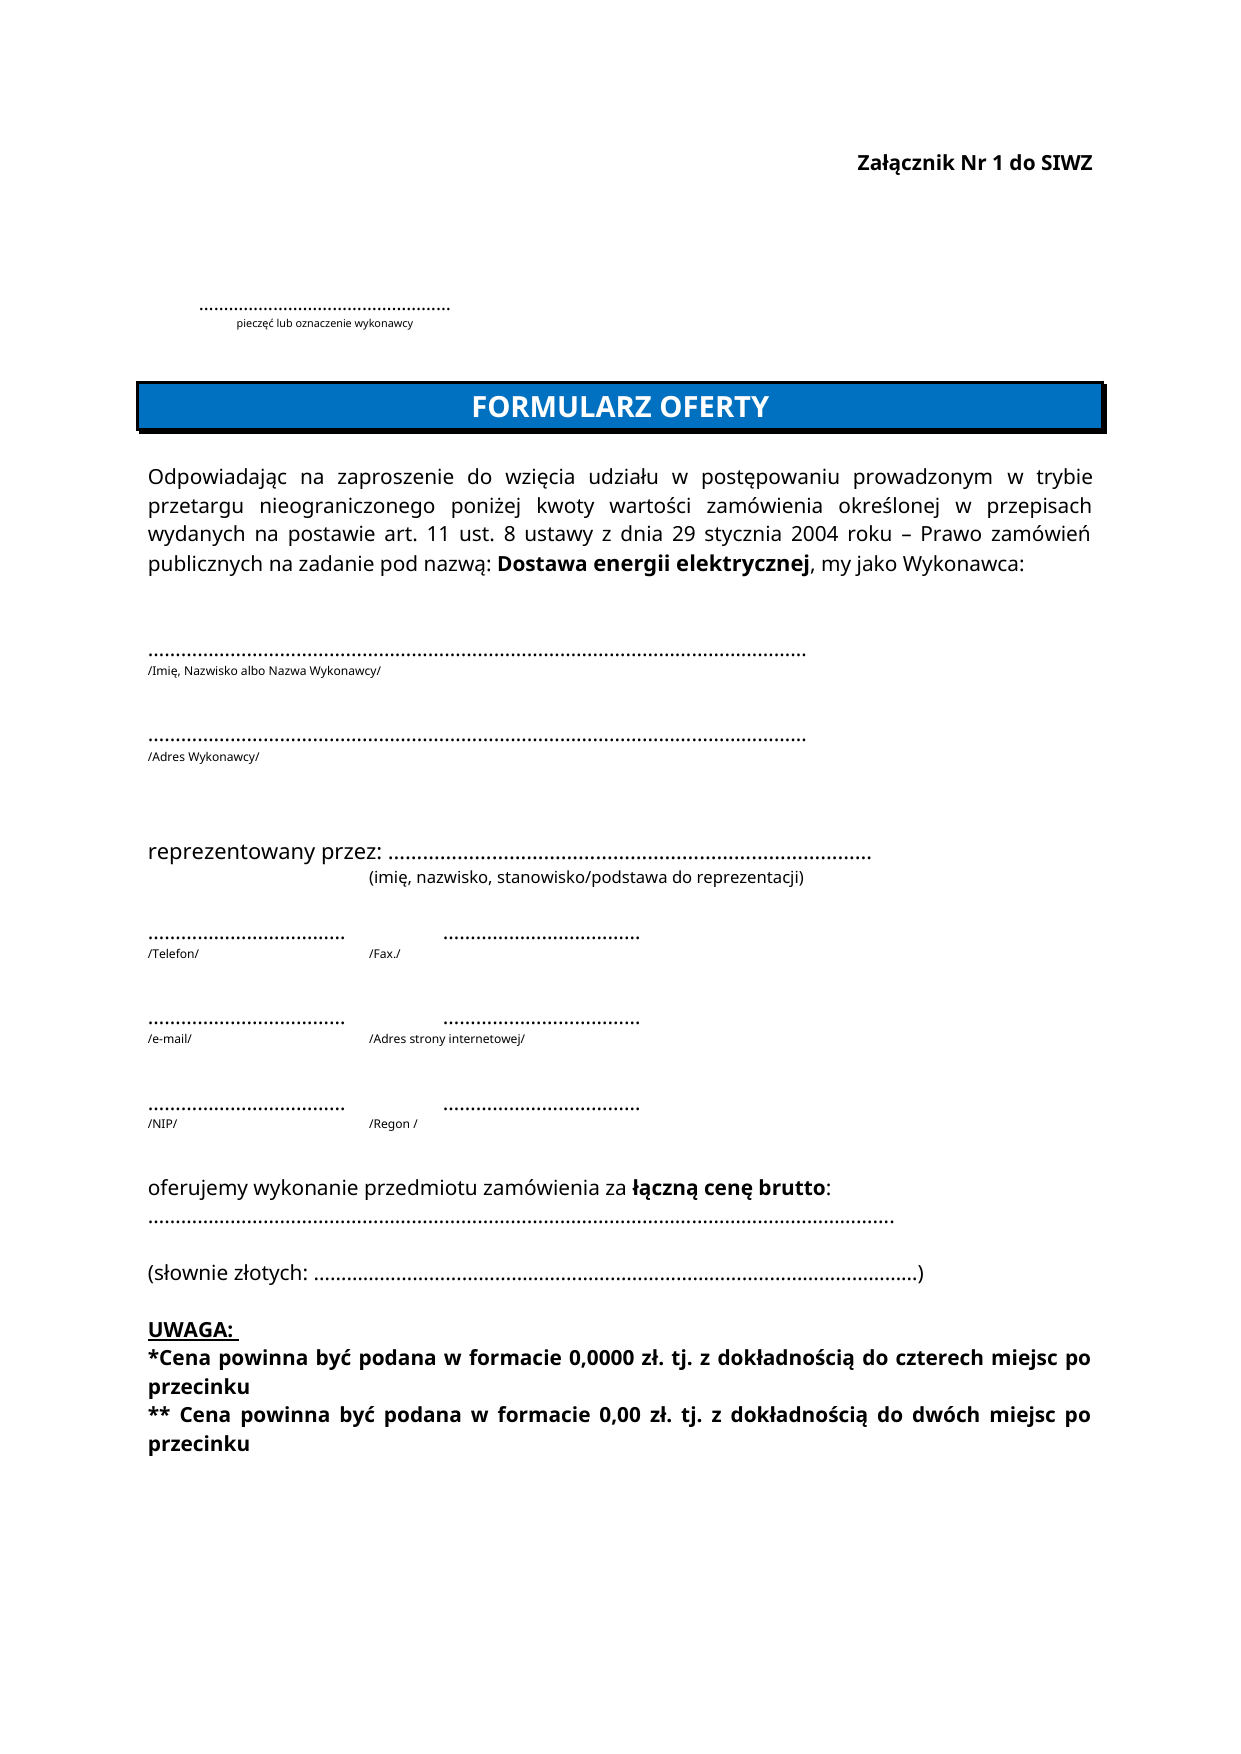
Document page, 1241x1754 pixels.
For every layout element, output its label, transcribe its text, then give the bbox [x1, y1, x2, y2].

text ……………………………… ……………………………… [148, 1088, 1093, 1116]
text /NIP/ /Regon / [148, 1116, 1093, 1144]
list ** Cena powinna być podana w formacie 0,00 zł. tj. z dokładnością do dwóch miejsc po przecinku [148, 1400, 1093, 1457]
text ………………………………………………………………………………………………………… [148, 719, 1093, 748]
text /Telefon/ /Fax./ [148, 945, 1093, 974]
text /Adres Wykonawcy/ [148, 748, 1093, 776]
text ………………………………………………………………………………………………………………………. [148, 1201, 1093, 1230]
list *Cena powinna być podana w formacie 0,0000 zł. tj. z dokładnością do czterech miejsc po przecinku [148, 1343, 1093, 1400]
text reprezentowany przez: ………………………………………………………………………… [148, 836, 1093, 866]
text …………………………………………… [148, 290, 502, 315]
text oferujemy wykonanie przedmiotu zamówienia za łączną cenę brutto: [148, 1173, 1093, 1201]
text /Imię, Nazwisko albo Nazwa Wykonawcy/ [148, 663, 1093, 691]
text ……………………………… ……………………………… [148, 1002, 1093, 1031]
text ………………………………………………………………………………………………………… [148, 634, 1093, 663]
text /e-mail/ /Adres strony internetowej/ [148, 1031, 1093, 1059]
text Załącznik Nr 1 do SIWZ [148, 148, 1093, 176]
text UWAGA: [148, 1315, 1093, 1343]
text FORMULARZ OFERTY [139, 384, 1101, 428]
text Odpowiadając na zaproszenie do wzięcia udziału w postępowaniu prowadzonym w trybie przetargu nieograniczonego poniżej kwoty wartości zamówienia określonej w przepisach wydanych na postawie art. 11 ust. 8 ustawy z dnia 29 stycznia 2004 roku – Prawo zamówień publicznych na zadanie pod nazwą: Dostawa energii elektrycznej, my jako Wykonawca: [148, 462, 1093, 577]
text ……………………………… ……………………………… [148, 917, 1093, 945]
text (słownie złotych: ………………………………………………………………………..………………………) [148, 1258, 1093, 1287]
text pieczęć lub oznaczenie wykonawcy [148, 315, 502, 341]
text (imię, nazwisko, stanowisko/podstawa do reprezentacji) [148, 866, 1093, 888]
